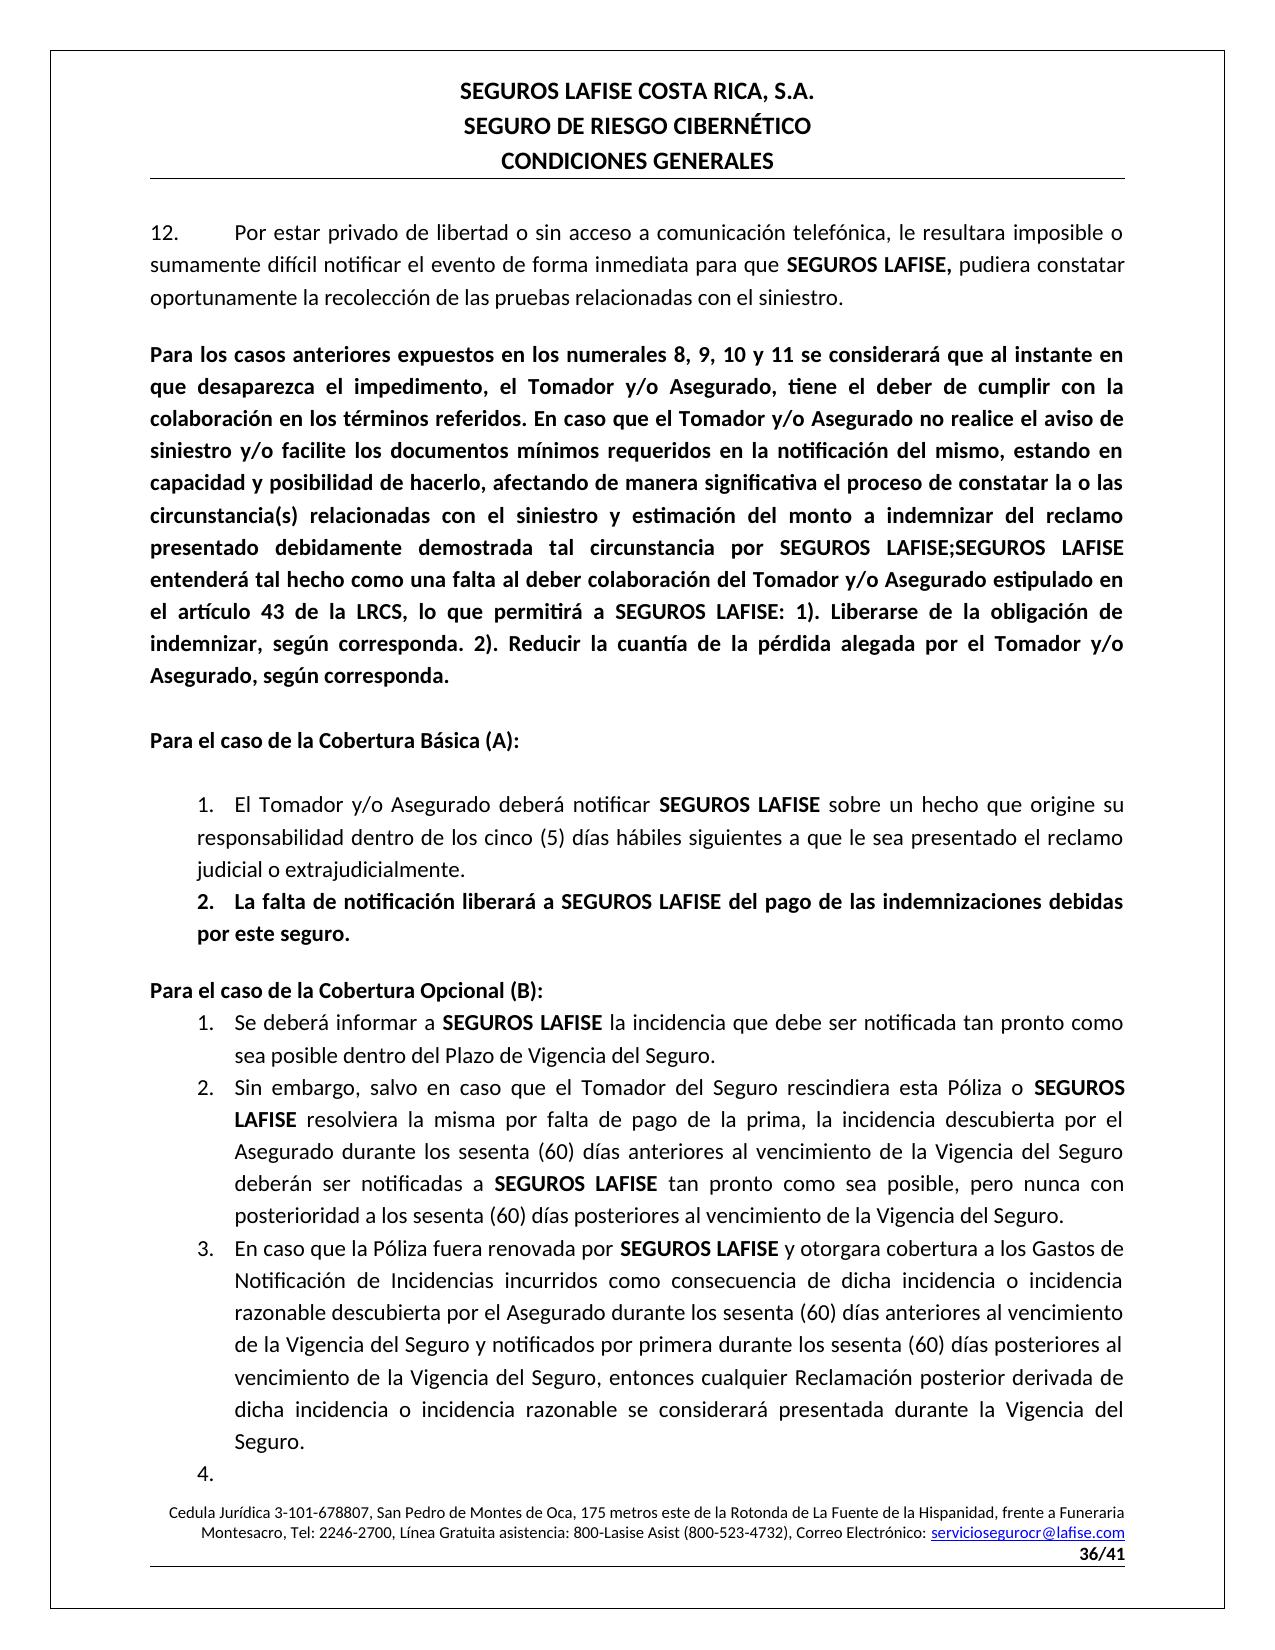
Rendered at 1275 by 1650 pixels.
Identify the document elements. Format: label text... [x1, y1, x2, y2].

list Por estar privado de libertad o sin acceso a comunicación telefónica, le resultara imposible o sumamente difícil notificar el evento de forma inmediata para que SEGUROS LAFISE, pudiera constatar oportunamente la recolección de las pruebas relacionadas con el siniestro. [150, 218, 1125, 311]
list Se deberá informar a SEGUROS LAFISE la incidencia que debe ser notificada tan pronto como sea posible dentro del Plazo de Vigencia del Seguro. [197, 1008, 1125, 1069]
text Para el caso de la Cobertura Básica (A): [150, 726, 1125, 754]
list La falta de notificación liberará a SEGUROS LAFISE del pago de las indemnizaciones debidas por este seguro. [197, 887, 1125, 947]
text Para los casos anteriores expuestos en los numerales 8, 9, 10 y 11 se considerará que al instante en que desaparezca el impedimento, el Tomador y/o Asegurado, tiene el deber de cumplir con la colaboración en los términos referidos. En caso que el Tomador y/o Asegurado no realice el aviso de siniestro y/o facilite los documentos mínimos requeridos en la notificación del mismo, estando en capacidad y posibilidad de hacerlo, afectando de manera significativa el proceso de constatar la o las circunstancia(s) relacionadas con el siniestro y estimación del monto a indemnizar del reclamo presentado debidamente demostrada tal circunstancia por SEGUROS LAFISE;SEGUROS LAFISE entenderá tal hecho como una falta al deber colaboración del Tomador y/o Asegurado estipulado en el artículo 43 de la LRCS, lo que permitirá a SEGUROS LAFISE: 1). Liberarse de la obligación de indemnizar, según corresponda. 2). Reducir la cuantía de la pérdida alegada por el Tomador y/o Asegurado, según corresponda. [150, 340, 1125, 690]
list En caso que la Póliza fuera renovada por SEGUROS LAFISE y otorgara cobertura a los Gastos de Notificación de Incidencias incurridos como consecuencia de dicha incidencia o incidencia razonable descubierta por el Asegurado durante los sesenta (60) días anteriores al vencimiento de la Vigencia del Seguro y notificados por primera durante los sesenta (60) días posteriores al vencimiento de la Vigencia del Seguro, entonces cualquier Reclamación posterior derivada de dicha incidencia o incidencia razonable se considerará presentada durante la Vigencia del Seguro. [197, 1234, 1125, 1455]
list Sin embargo, salvo en caso que el Tomador del Seguro rescindiera esta Póliza o SEGUROS LAFISE resolviera la misma por falta de pago de la prima, la incidencia descubierta por el Asegurado durante los sesenta (60) días anteriores al vencimiento de la Vigencia del Seguro deberán ser notificadas a SEGUROS LAFISE tan pronto como sea posible, pero nunca con posterioridad a los sesenta (60) días posteriores al vencimiento de la Vigencia del Seguro. [197, 1073, 1125, 1230]
text Para el caso de la Cobertura Opcional (B): [150, 976, 1125, 1004]
list El Tomador y/o Asegurado deberá notificar SEGUROS LAFISE sobre un hecho que origine su responsabilidad dentro de los cinco (5) días hábiles siguientes a que le sea presentado el reclamo judicial o extrajudicialmente. [197, 790, 1125, 883]
